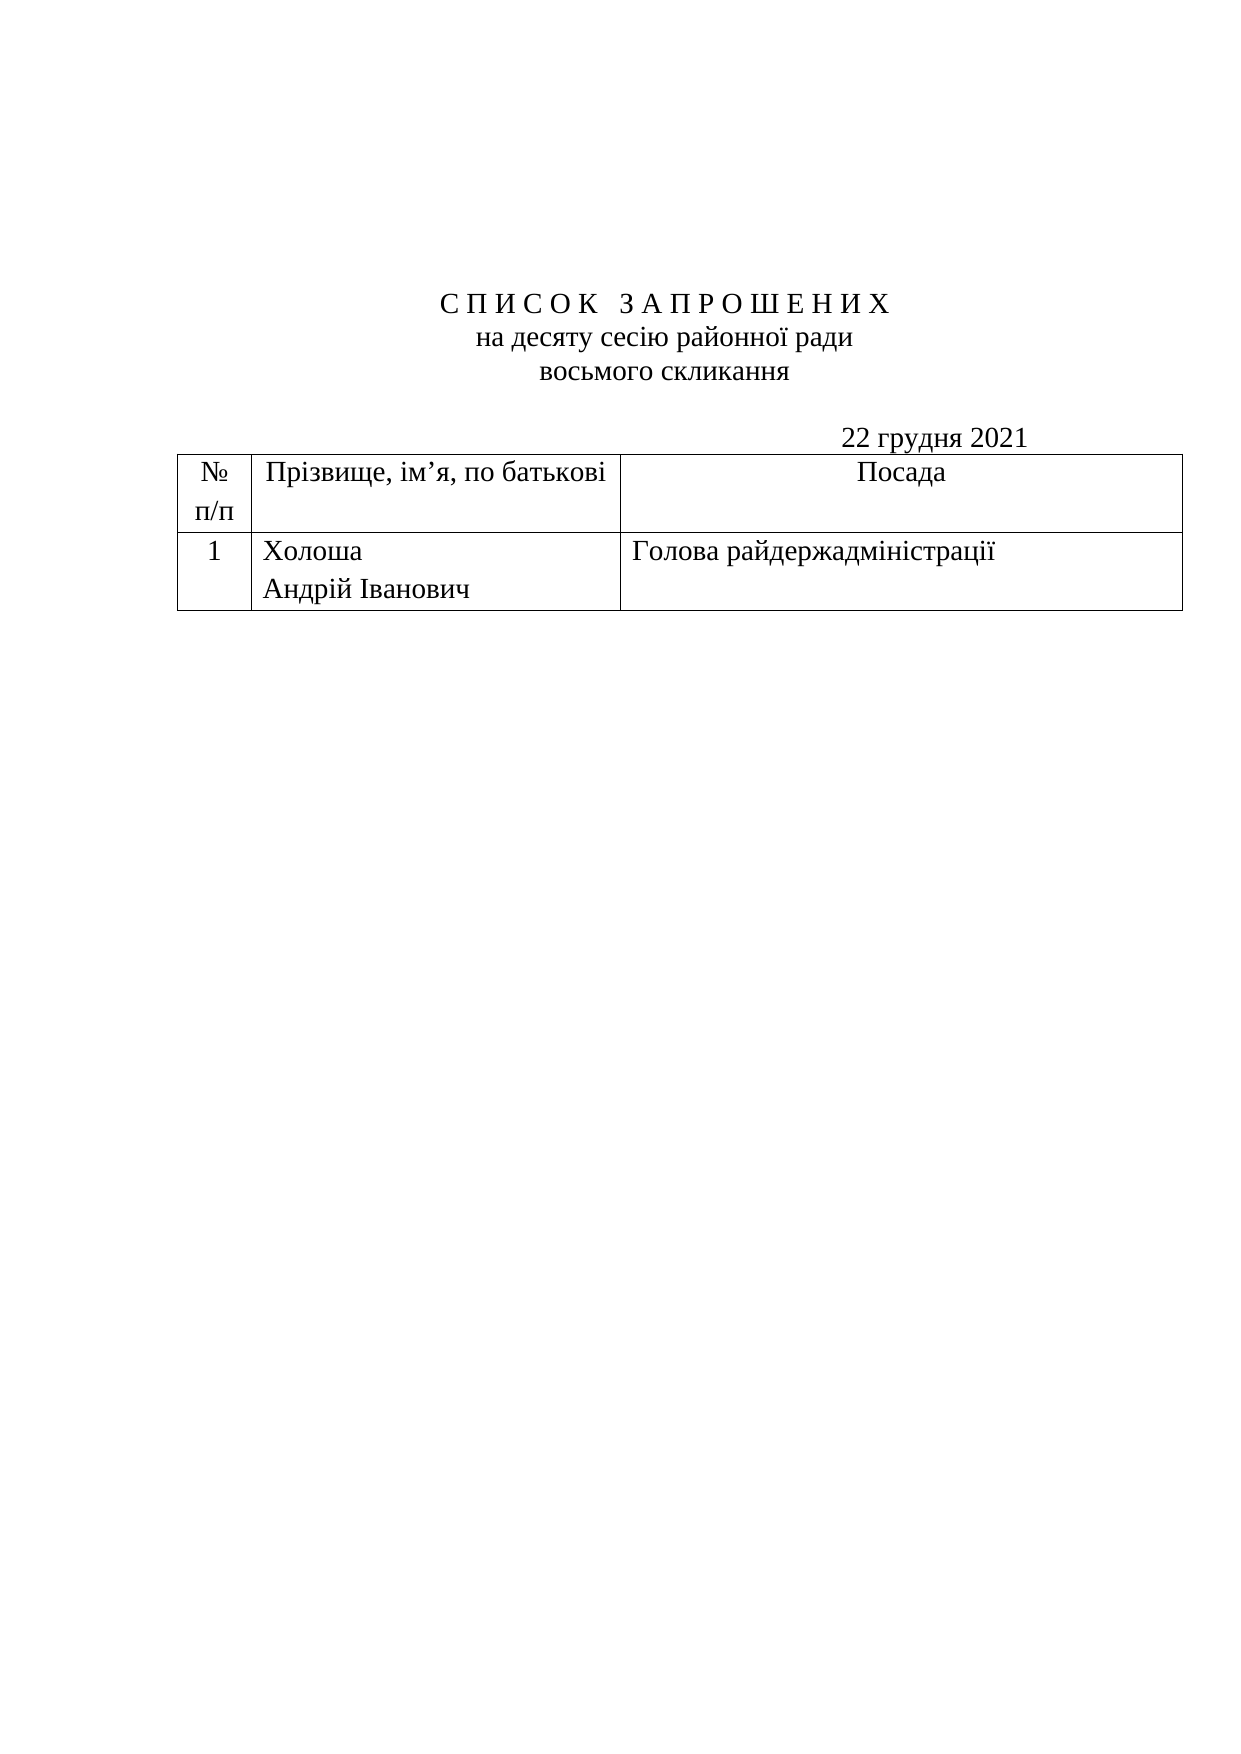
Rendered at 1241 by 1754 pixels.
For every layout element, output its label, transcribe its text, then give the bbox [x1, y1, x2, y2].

table_header Посада [621, 455, 1182, 532]
table_header Прізвище, ім’я, по батькові [252, 455, 620, 532]
table_cell Холоша Андрій Іванович [252, 533, 620, 610]
text на десяту сесію районної ради [177, 319, 1152, 353]
text С П И С О К З А П Р О Ш Е Н И Х [177, 286, 1152, 319]
text 22 грудня 2021 [177, 420, 1152, 453]
table_cell 1 [178, 533, 251, 610]
table_cell Голова райдержадміністрації [621, 533, 1182, 610]
table_header № п/п [178, 455, 251, 532]
text восьмого скликання [177, 353, 1152, 386]
